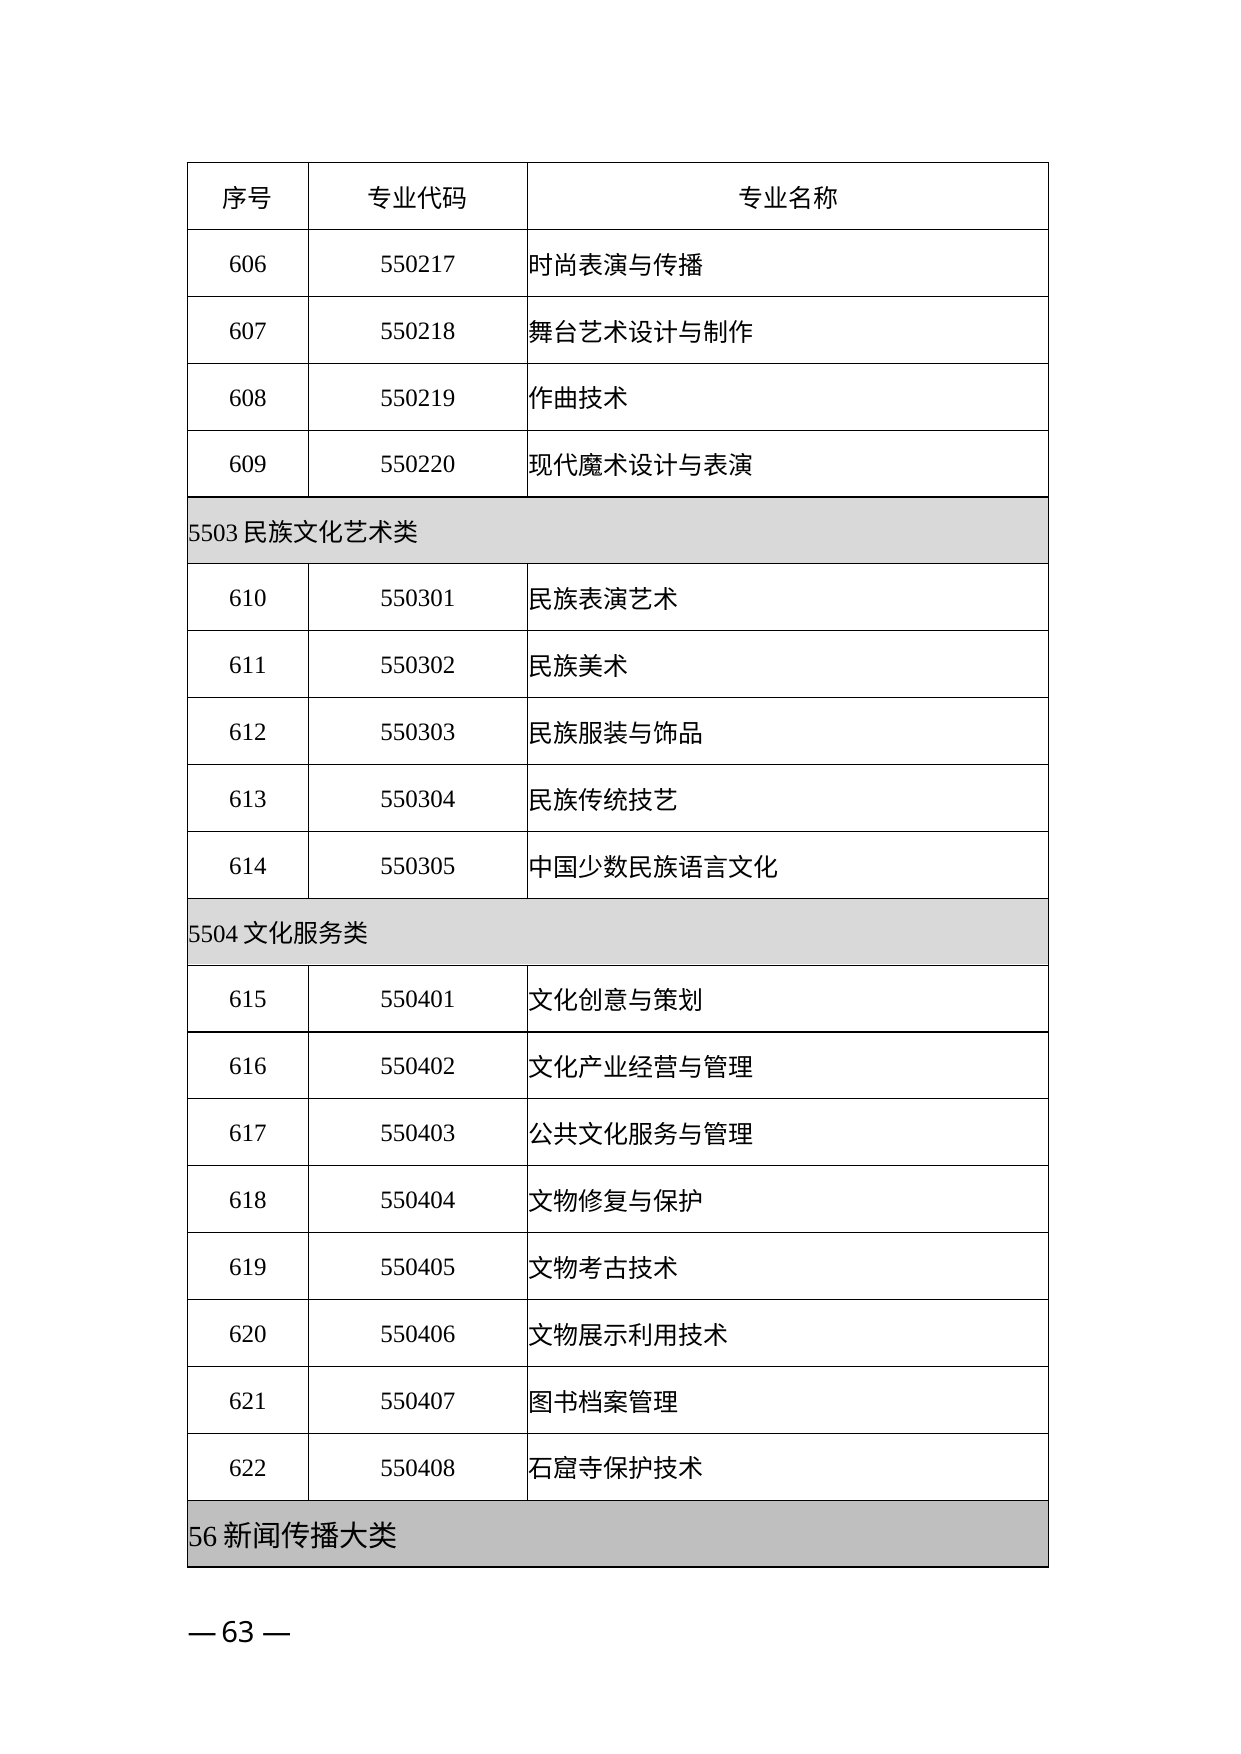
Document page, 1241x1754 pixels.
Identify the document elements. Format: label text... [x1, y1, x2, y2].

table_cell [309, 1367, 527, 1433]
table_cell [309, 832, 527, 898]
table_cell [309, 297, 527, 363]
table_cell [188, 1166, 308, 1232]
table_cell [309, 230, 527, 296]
table_header 序号 [188, 163, 308, 229]
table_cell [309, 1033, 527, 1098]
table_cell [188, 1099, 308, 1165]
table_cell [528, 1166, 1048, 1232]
table_header 专业名称 [528, 163, 1048, 229]
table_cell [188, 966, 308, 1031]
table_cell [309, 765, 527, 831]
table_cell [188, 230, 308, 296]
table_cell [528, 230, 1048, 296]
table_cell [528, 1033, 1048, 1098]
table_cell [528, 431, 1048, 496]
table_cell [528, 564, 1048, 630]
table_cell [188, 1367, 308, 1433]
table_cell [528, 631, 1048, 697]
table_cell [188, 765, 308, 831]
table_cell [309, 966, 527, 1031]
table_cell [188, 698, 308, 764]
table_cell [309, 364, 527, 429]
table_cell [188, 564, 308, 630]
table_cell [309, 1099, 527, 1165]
table_header 专业代码 [309, 163, 527, 229]
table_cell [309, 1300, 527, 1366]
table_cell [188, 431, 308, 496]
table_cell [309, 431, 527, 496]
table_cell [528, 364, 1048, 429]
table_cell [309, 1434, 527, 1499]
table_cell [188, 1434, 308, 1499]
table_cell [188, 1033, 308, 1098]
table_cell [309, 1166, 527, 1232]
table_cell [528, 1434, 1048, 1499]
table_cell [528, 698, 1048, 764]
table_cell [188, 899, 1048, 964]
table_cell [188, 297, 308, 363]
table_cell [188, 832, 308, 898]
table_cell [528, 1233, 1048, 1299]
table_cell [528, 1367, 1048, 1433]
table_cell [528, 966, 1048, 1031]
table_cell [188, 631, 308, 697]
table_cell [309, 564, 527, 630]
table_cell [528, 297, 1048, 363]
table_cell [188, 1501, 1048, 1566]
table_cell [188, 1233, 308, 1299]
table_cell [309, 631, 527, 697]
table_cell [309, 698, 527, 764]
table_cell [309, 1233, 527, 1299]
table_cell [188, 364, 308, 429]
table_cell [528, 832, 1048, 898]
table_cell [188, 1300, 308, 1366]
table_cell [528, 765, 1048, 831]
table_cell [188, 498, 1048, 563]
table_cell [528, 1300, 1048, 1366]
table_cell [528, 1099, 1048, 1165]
